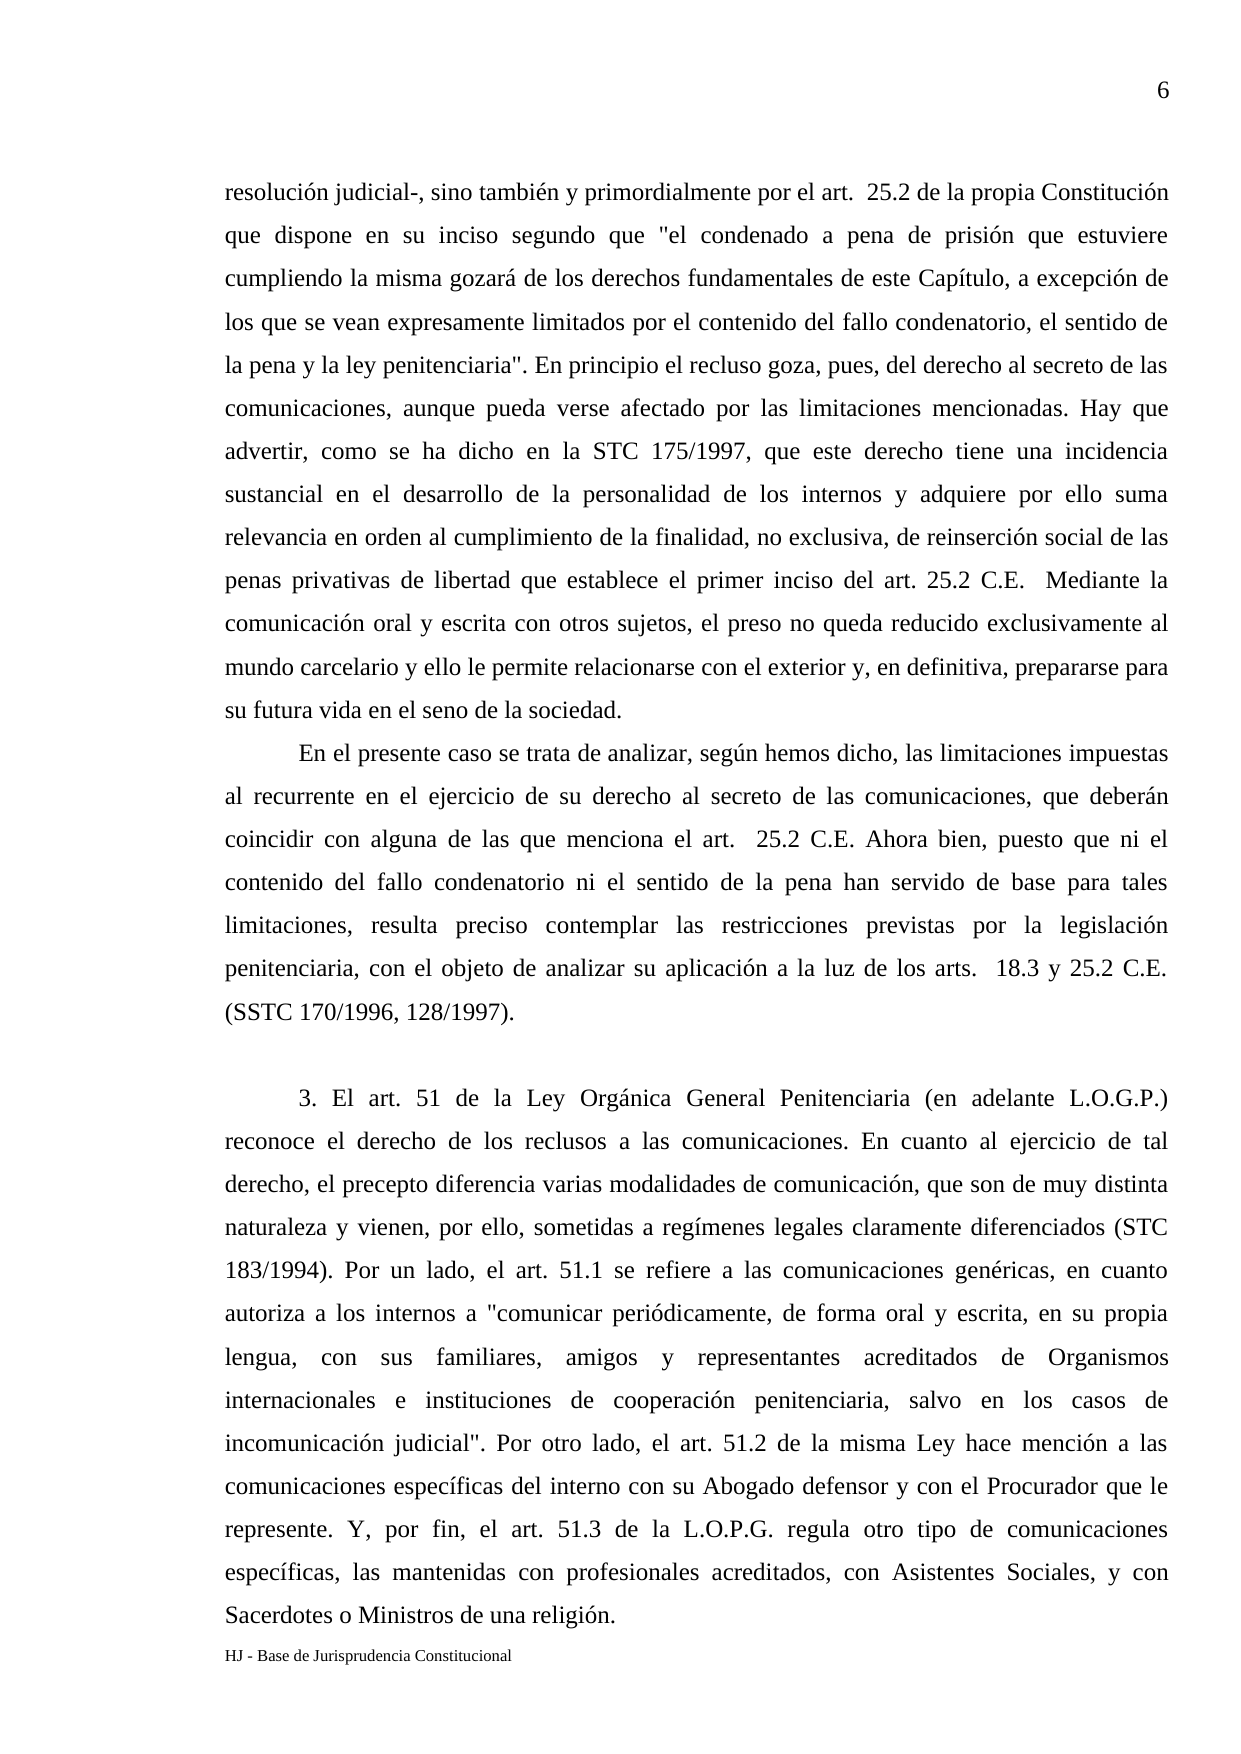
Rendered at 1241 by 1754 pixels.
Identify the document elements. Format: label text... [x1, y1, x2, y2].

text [224, 177, 1169, 723]
text En el presente caso se trata de analizar, según hemos dicho, las limitaciones impuestas al recurrente en el ejercicio de su derecho al secreto de las comunicaciones, que deberán coincidir con alguna de las que menciona el art. 25.2 C.E. Ahora bien, puesto que ni el contenido del fallo condenatorio ni el sentido de la pena han servido de base para tales limitaciones, resulta preciso contemplar las restricciones previstas por la legislación penitenciaria, con el objeto de analizar su aplicación a la luz de los arts. 18.3 y 25.2 C.E. (SSTC 170/1996, 128/1997). [224, 738, 1169, 1025]
text 3. El art. 51 de la Ley Orgánica General Penitenciaria (en adelante L.O.G.P.) reconoce el derecho de los reclusos a las comunicaciones. En cuanto al ejercicio de tal derecho, el precepto diferencia varias modalidades de comunicación, que son de muy distinta naturaleza y vienen, por ello, sometidas a regímenes legales claramente diferenciados (STC 183/1994). Por un lado, el art. 51.1 se refiere a las comunicaciones genéricas, en cuanto autoriza a los internos a "comunicar periódicamente, de forma oral y escrita, en su propia lengua, con sus familiares, amigos y representantes acreditados de Organismos internacionales e instituciones de cooperación penitenciaria, salvo en los casos de incomunicación judicial". Por otro lado, el art. 51.2 de la misma Ley hace mención a las comunicaciones específicas del interno con su Abogado defensor y con el Procurador que le represente. Y, por fin, el art. 51.3 de la L.O.P.G. regula otro tipo de comunicaciones específicas, las mantenidas con profesionales acreditados, con Asistentes Sociales, y con Sacerdotes o Ministros de una religión. [224, 1083, 1169, 1629]
